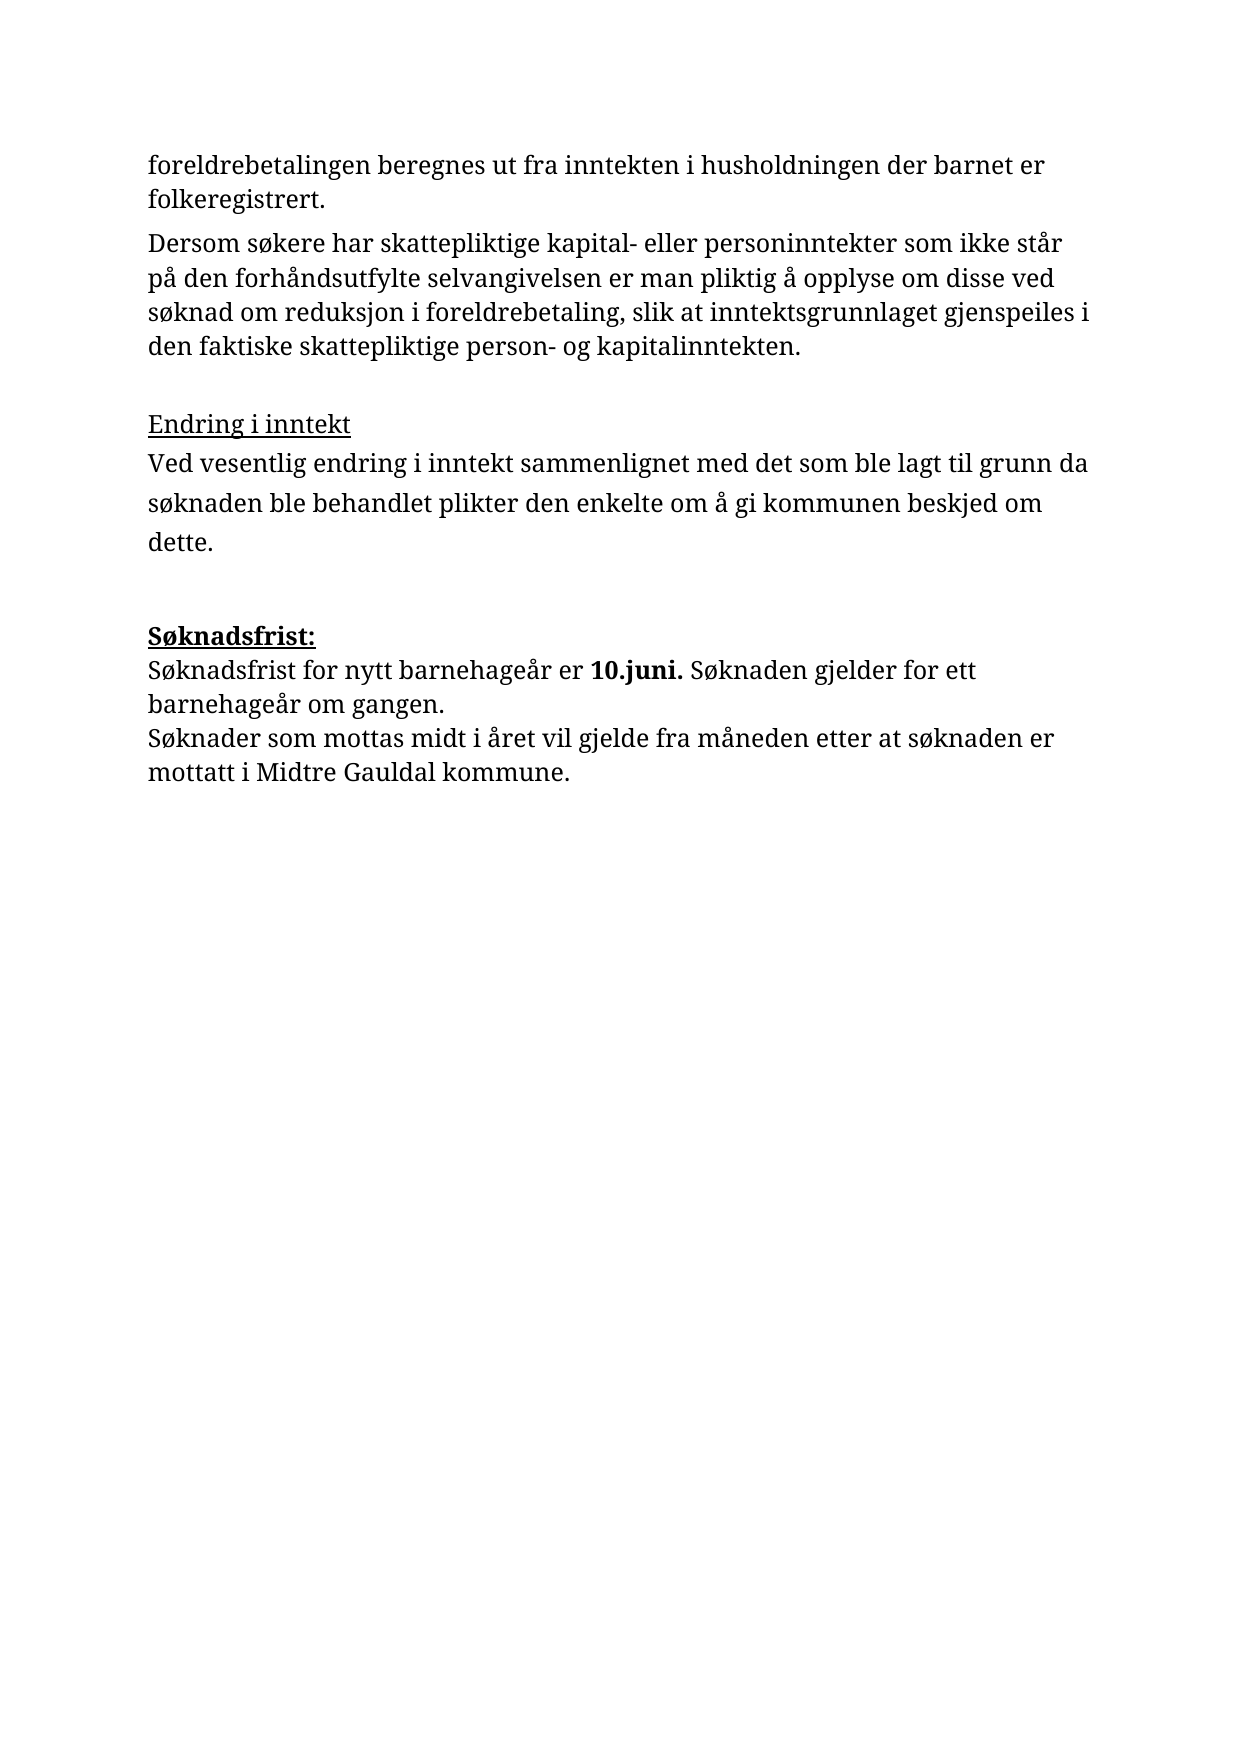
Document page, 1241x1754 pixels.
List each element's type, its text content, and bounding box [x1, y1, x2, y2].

text Dersom søkere har skattepliktige kapital- eller personinntekter som ikke står på den forhåndsutfylte selvangivelsen er man pliktig å opplyse om disse ved søknad om reduksjon i foreldrebetaling, slik at inntektsgrunnlaget gjenspeiles i den faktiske skattepliktige person- og kapitalinntekten. [148, 226, 1093, 362]
text Endring i inntekt Ved vesentlig endring i inntekt sammenlignet med det som ble lagt til grunn da søknaden ble behandlet plikter den enkelte om å gi kommunen beskjed om dette. [148, 407, 1093, 558]
text Søknader som mottas midt i året vil gjelde fra måneden etter at søknaden er mottatt i Midtre Gauldal kommune. [148, 721, 1093, 789]
text Søknadsfrist: [148, 618, 1093, 652]
text Søknadsfrist for nytt barnehageår er 10.juni. Søknaden gjelder for ett barnehageår om gangen. [148, 652, 1093, 721]
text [148, 148, 1093, 216]
